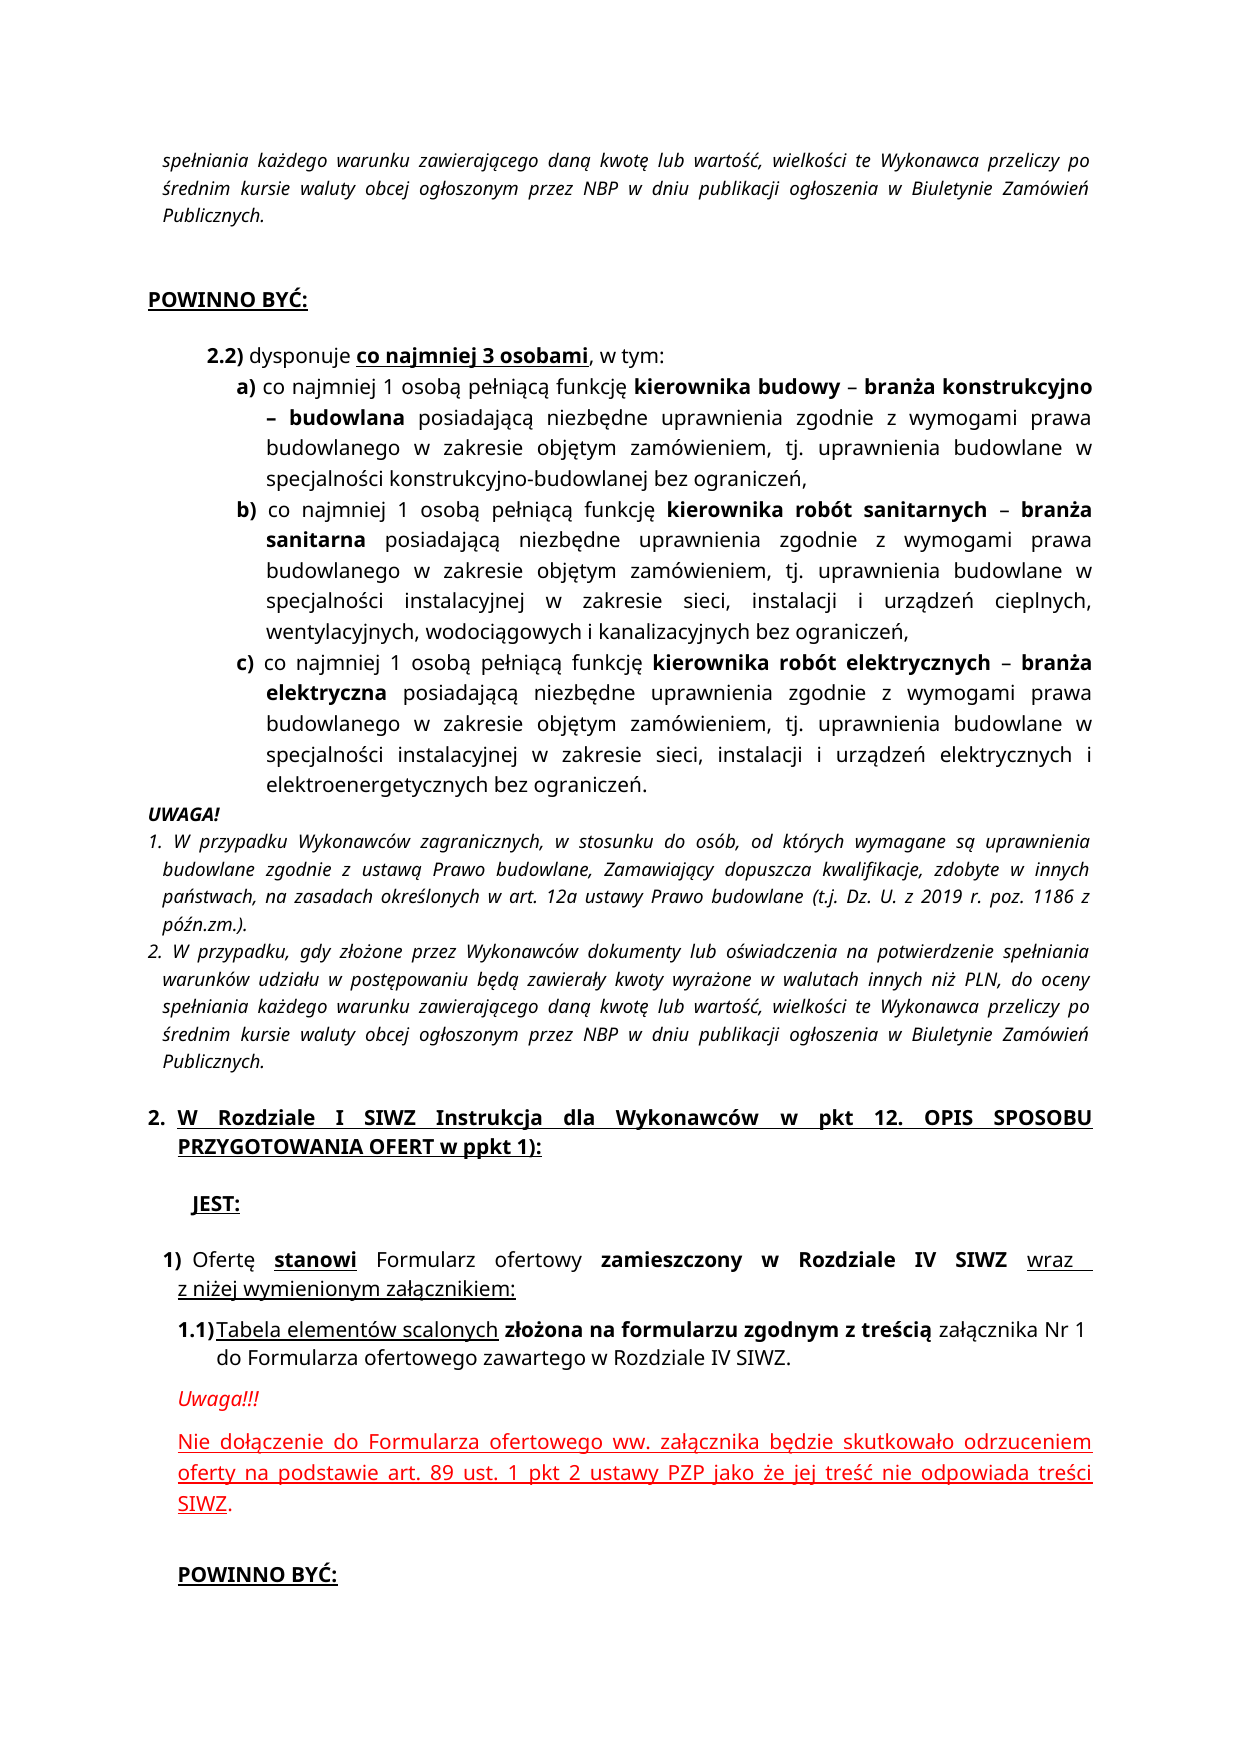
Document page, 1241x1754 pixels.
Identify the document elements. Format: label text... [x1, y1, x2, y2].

list Ofertę stanowi Formularz ofertowy zamieszczony w Rozdziale IV SIWZ wraz z niżej wymienionym załącznikiem: [162, 1246, 1093, 1302]
text b) co najmniej 1 osobą pełniącą funkcję kierownika robót sanitarnych – branża sanitarna posiadającą niezbędne uprawnienia zgodnie z wymogami prawa budowlanego w zakresie objętym zamówieniem, tj. uprawnienia budowlane w specjalności instalacyjnej w zakresie sieci, instalacji i urządzeń cieplnych, wentylacyjnych, wodociągowych i kanalizacyjnych bez ograniczeń, [236, 495, 1093, 646]
text JEST: [192, 1189, 1093, 1217]
text 1. W przypadku Wykonawców zagranicznych, w stosunku do osób, od których wymagane są uprawnienia budowlane zgodnie z ustawą Prawo budowlane, Zamawiający dopuszcza kwalifikacje, zdobyte w innych państwach, na zasadach określonych w art. 12a ustawy Prawo budowlane (t.j. Dz. U. z 2019 r. poz. 1186 z późn.zm.). [148, 828, 1093, 936]
list Tabela elementów scalonych złożona na formularzu zgodnym z treścią załącznika Nr 1 do Formularza ofertowego zawartego w Rozdziale IV SIWZ. [177, 1315, 1093, 1372]
list POWINNO BYĆ: [148, 285, 1093, 313]
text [162, 148, 1093, 228]
text 2.2) dysponuje co najmniej 3 osobami, w tym: [207, 342, 1093, 370]
text UWAGA! [148, 801, 1093, 826]
text c) co najmniej 1 osobą pełniącą funkcję kierownika robót elektrycznych – branża elektryczna posiadającą niezbędne uprawnienia zgodnie z wymogami prawa budowlanego w zakresie objętym zamówieniem, tj. uprawnienia budowlane w specjalności instalacyjnej w zakresie sieci, instalacji i urządzeń elektrycznych i elektroenergetycznych bez ograniczeń. [236, 648, 1093, 799]
list POWINNO BYĆ: [177, 1560, 1093, 1589]
text Uwaga!!! [177, 1384, 1093, 1413]
list W Rozdziale I SIWZ Instrukcja dla Wykonawców w pkt 12. OPIS SPOSOBU PRZYGOTOWANIA OFERT w ppkt 1): [148, 1103, 1093, 1160]
text a) co najmniej 1 osobą pełniącą funkcję kierownika budowy – branża konstrukcyjno – budowlana posiadającą niezbędne uprawnienia zgodnie z wymogami prawa budowlanego w zakresie objętym zamówieniem, tj. uprawnienia budowlane w specjalności konstrukcyjno-budowlanej bez ograniczeń, [236, 372, 1093, 492]
text 2. W przypadku, gdy złożone przez Wykonawców dokumenty lub oświadczenia na potwierdzenie spełniania warunków udziału w postępowaniu będą zawierały kwoty wyrażone w walutach innych niż PLN, do oceny spełniania każdego warunku zawierającego daną kwotę lub wartość, wielkości te Wykonawca przeliczy po średnim kursie waluty obcej ogłoszonym przez NBP w dniu publikacji ogłoszenia w Biuletynie Zamówień Publicznych. [148, 938, 1093, 1074]
